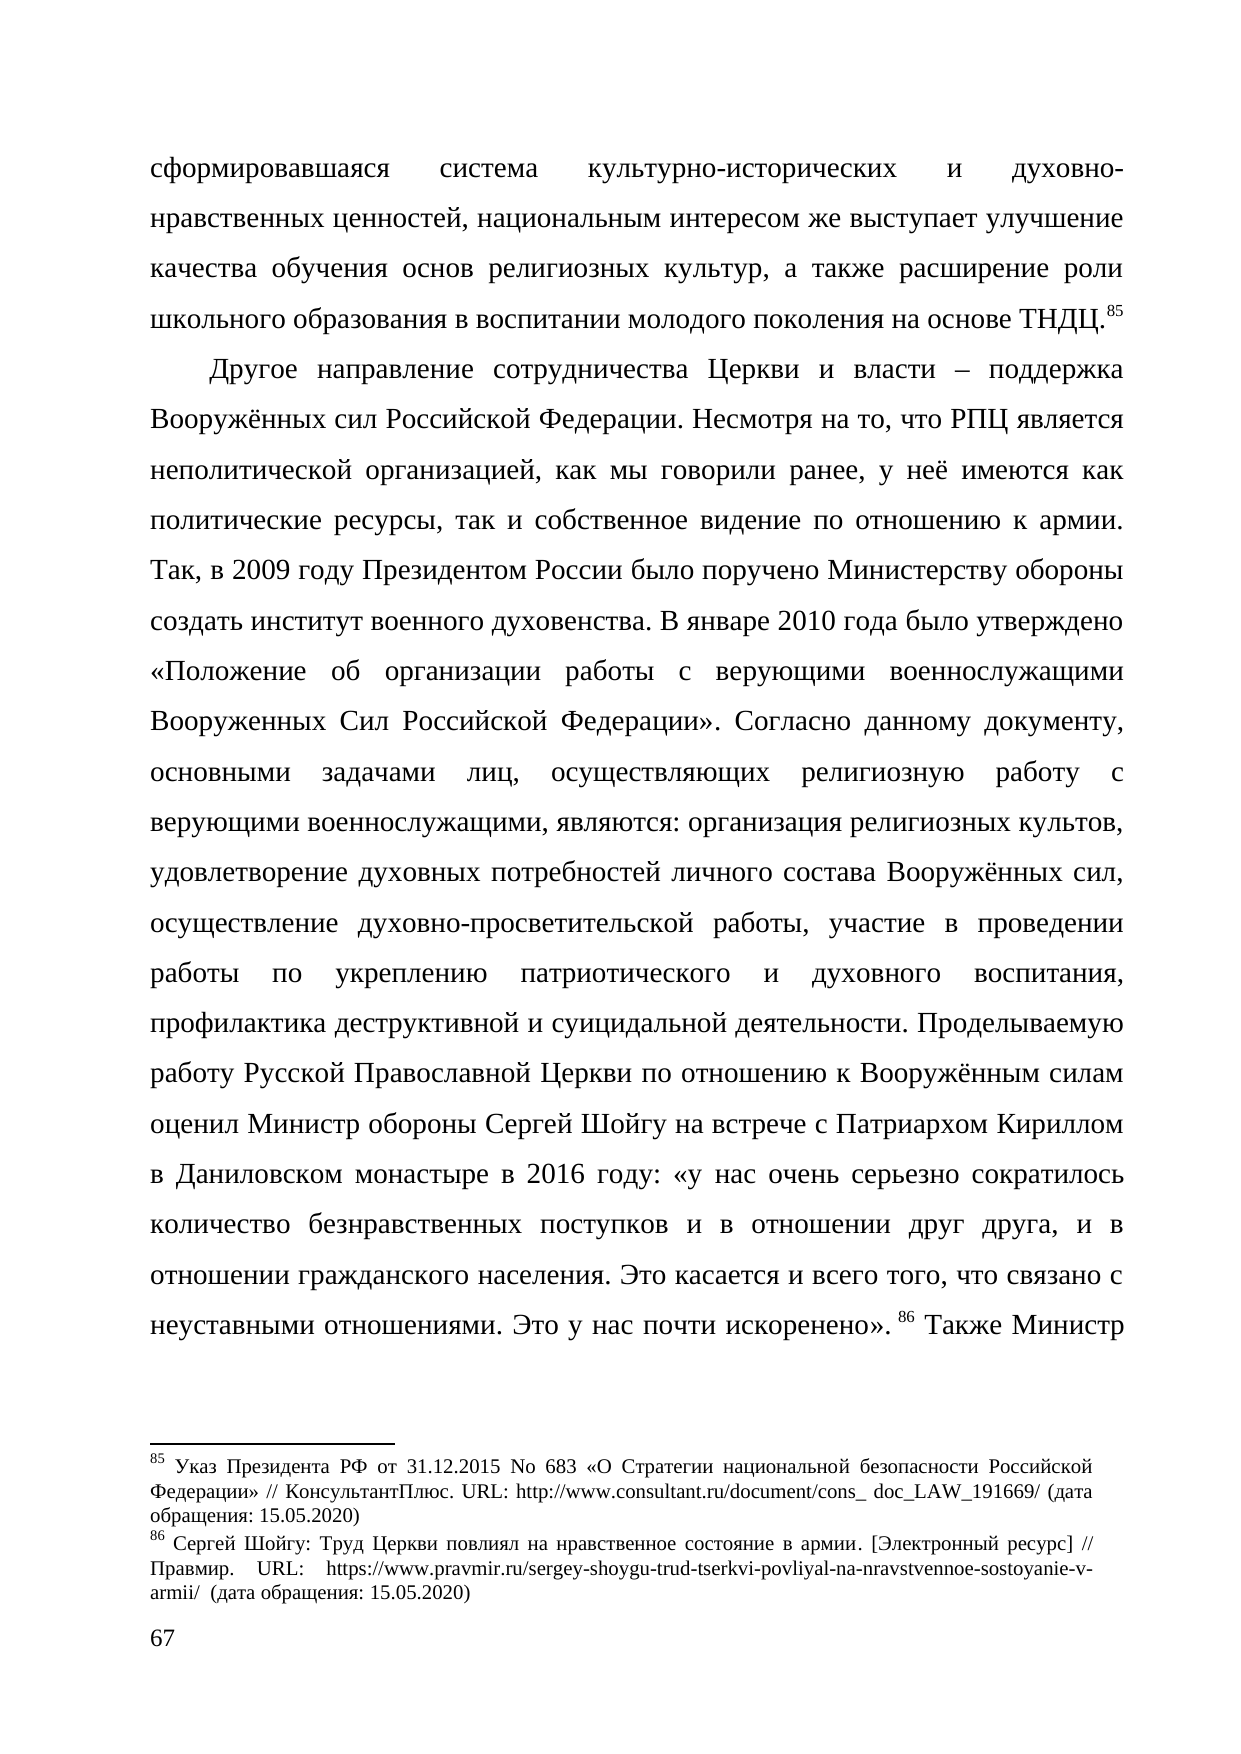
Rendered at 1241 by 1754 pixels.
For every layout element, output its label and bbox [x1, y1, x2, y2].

text [150, 351, 1124, 1341]
text [150, 150, 1124, 334]
